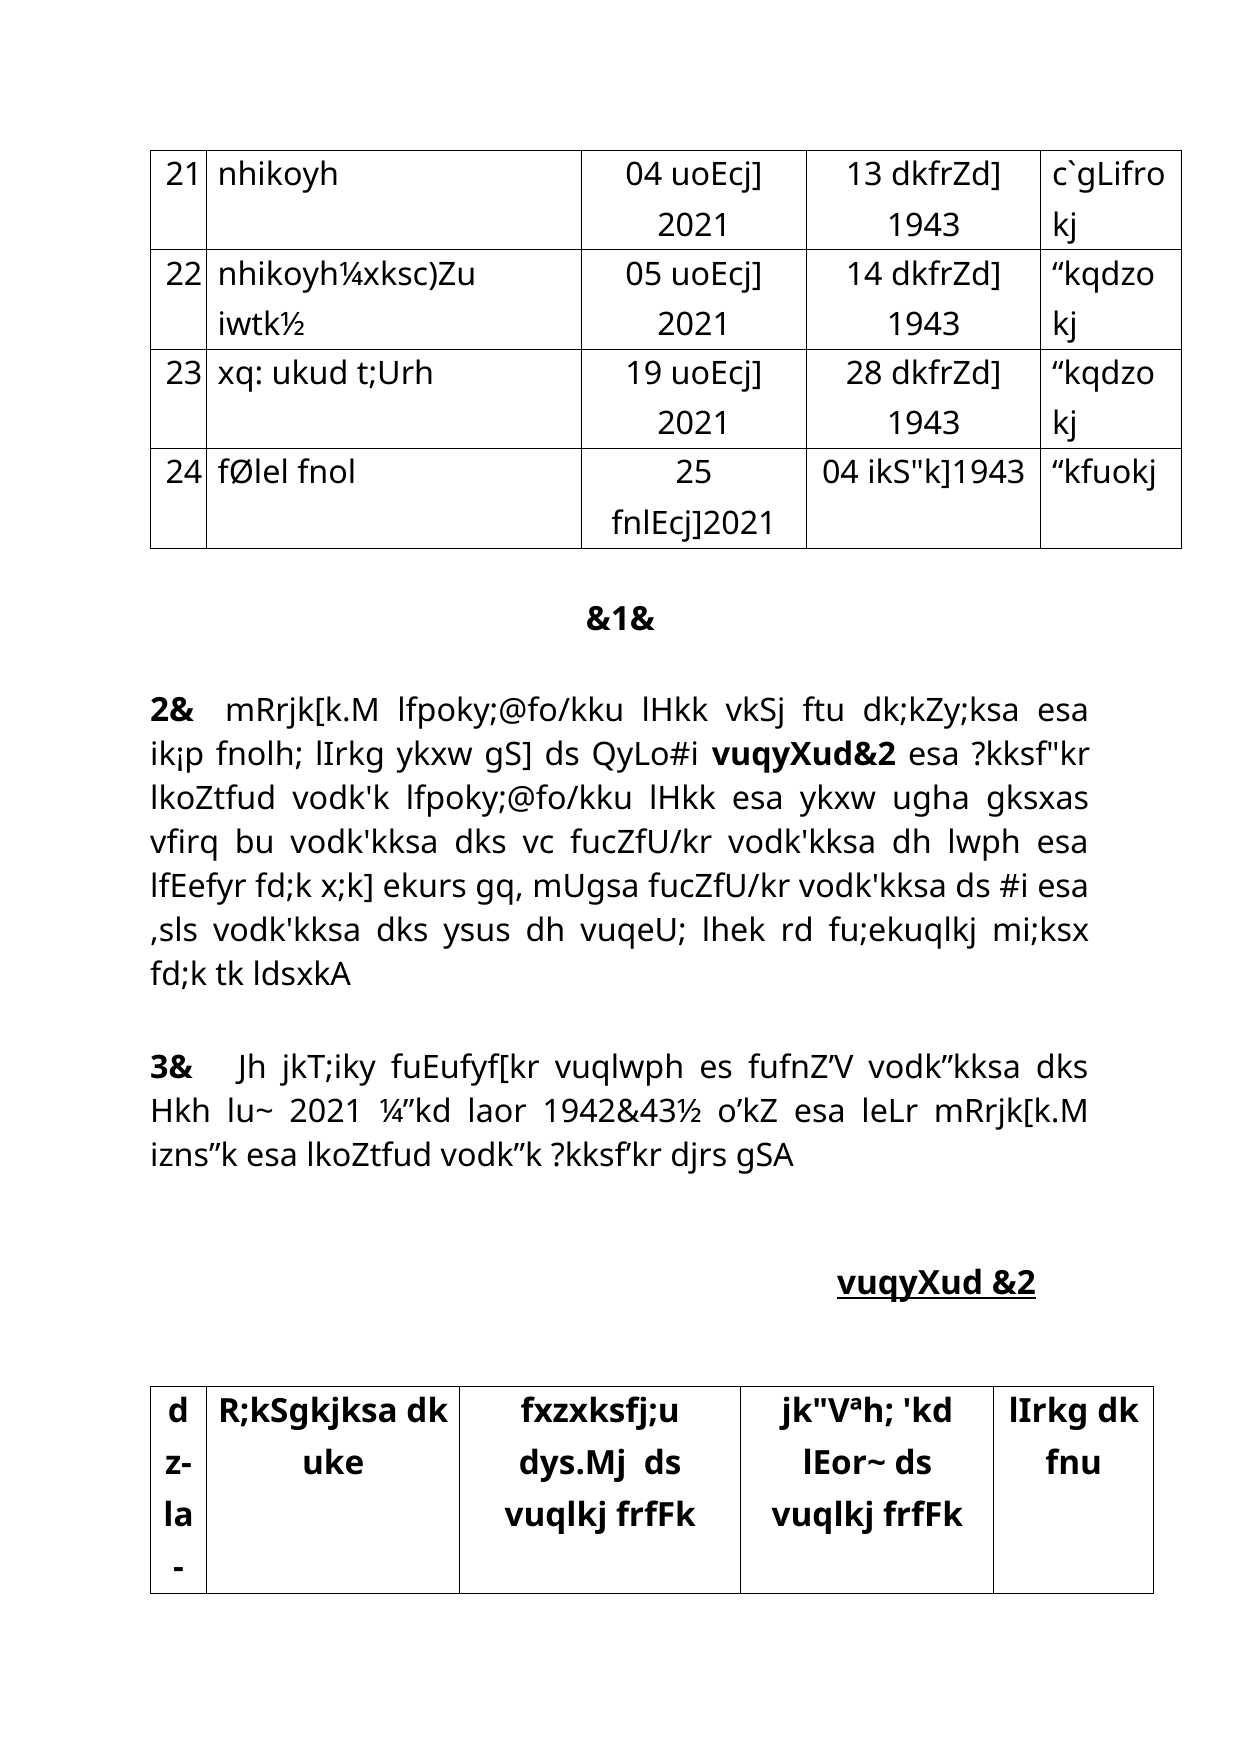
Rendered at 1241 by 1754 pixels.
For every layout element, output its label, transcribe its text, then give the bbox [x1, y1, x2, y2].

table_header jk"Vªh; 'kd lEor~ ds vuqlkj frfFk [741, 1387, 993, 1593]
table_cell 14 dkfrZd] 1943 [807, 250, 1040, 349]
table_cell “kfuokj [1041, 449, 1181, 547]
table_cell 04 uoEcj] 2021 [582, 151, 806, 249]
text &1& [150, 595, 1090, 640]
table_cell nhikoyh [207, 151, 581, 249]
table_cell 28 dkfrZd] 1943 [807, 350, 1040, 448]
table_cell c`gLifrokj [1041, 151, 1181, 249]
table_header fxzxksfj;u dys.Mj ds vuqlkj frfFk [460, 1387, 740, 1593]
table_cell 19 uoEcj] 2021 [582, 350, 806, 448]
table_cell “kqdzokj [1041, 350, 1181, 448]
table_cell 25 fnlEcj]2021 [582, 449, 806, 547]
text 2& mRrjk[k.M lfpoky;@fo/kku lHkk vkSj ftu dk;kZy;ksa esa ik¡p fnolh; lIrkg ykxw gS] ds QyLo#i vuqyXud&2 esa ?kksf"kr lkoZtfud vodk'k lfpoky;@fo/kku lHkk esa ykxw ugha gksxas vfirq bu vodk'kksa dks vc fucZfU/kr vodk'kksa dh lwph esa lfEefyr fd;k x;k] ekurs gq, mUgsa fucZfU/kr vodk'kksa ds #i esa ,sls vodk'kksa dks ysus dh vuqeU; lhek rd fu;ekuqlkj mi;ksx fd;k tk ldsxkA [150, 686, 1090, 995]
table_header lIrkg dk fnu [994, 1387, 1153, 1593]
table_cell fØlel fnol [207, 449, 581, 547]
table_cell 23 [151, 350, 206, 448]
table_header dz-la- [151, 1387, 206, 1593]
table_header R;kSgkjksa dk uke [207, 1387, 459, 1593]
table_cell 21 [151, 151, 206, 249]
table_cell 13 dkfrZd] 1943 [807, 151, 1040, 249]
table_cell xq: ukud t;Urh [207, 350, 581, 448]
table_cell 22 [151, 250, 206, 349]
table_cell “kqdzokj [1041, 250, 1181, 349]
text 3& Jh jkT;iky fuEufyf[kr vuqlwph es fufnZ’V vodk”kksa dks Hkh lu~ 2021 ¼”kd laor 1942&43½ o’kZ esa leLr mRrjk[k.M izns”k esa lkoZtfud vodk”k ?kksf’kr djrs gSA [150, 1044, 1090, 1176]
table_cell nhikoyh¼xksc)Zu iwtk½ [207, 250, 581, 349]
table_cell 05 uoEcj] 2021 [582, 250, 806, 349]
table_cell 04 ikS"k]1943 [807, 449, 1040, 547]
text vuqyXud &2 [375, 1258, 1090, 1304]
table_cell 24 [151, 449, 206, 547]
